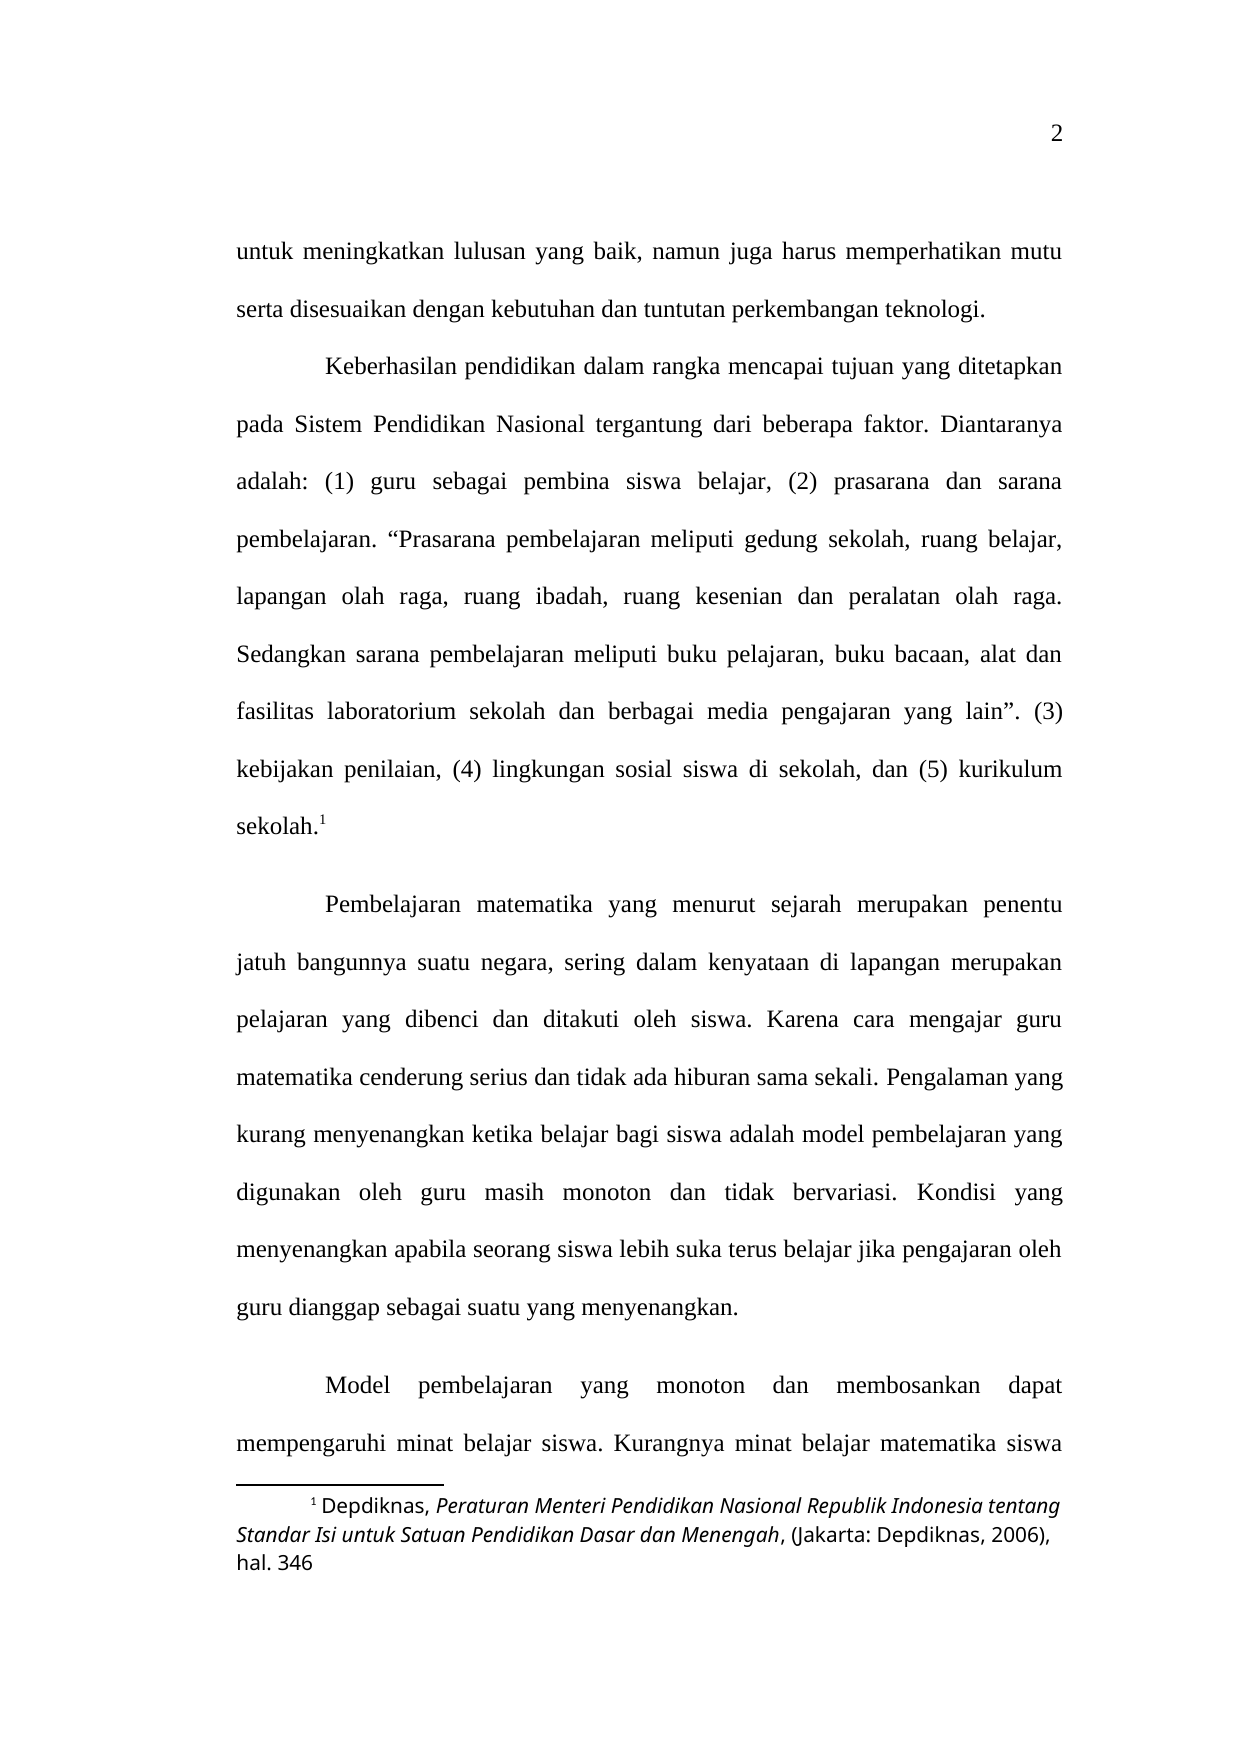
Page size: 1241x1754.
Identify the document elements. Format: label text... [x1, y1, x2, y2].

list Keberhasilan pendidikan dalam rangka mencapai tujuan yang ditetapkan pada Sistem Pendidikan Nasional tergantung dari beberapa faktor. Diantaranya adalah: (1) guru sebagai pembina siswa belajar, (2) prasarana dan sarana pembelajaran. “Prasarana pembelajaran meliputi gedung sekolah, ruang belajar, lapangan olah raga, ruang ibadah, ruang kesenian dan peralatan olah raga. Sedangkan sarana pembelajaran meliputi buku pelajaran, buku bacaan, alat dan fasilitas laboratorium sekolah dan berbagai media pengajaran yang lain”. (3) kebijakan penilaian, (4) lingkungan sosial siswa di sekolah, dan (5) kurikulum sekolah. [236, 351, 1063, 840]
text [236, 1370, 1063, 1457]
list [236, 236, 1063, 322]
text Pembelajaran matematika yang menurut sejarah merupakan penentu jatuh bangunnya suatu negara, sering dalam kenyataan di lapangan merupakan pelajaran yang dibenci dan ditakuti oleh siswa. Karena cara mengajar guru matematika cenderung serius dan tidak ada hiburan sama sekali. Pengalaman yang kurang menyenangkan ketika belajar bagi siswa adalah model pembelajaran yang digunakan oleh guru masih monoton dan tidak bervariasi. Kondisi yang menyenangkan apabila seorang siswa lebih suka terus belajar jika pengajaran oleh guru dianggap sebagai suatu yang menyenangkan. [236, 889, 1063, 1321]
